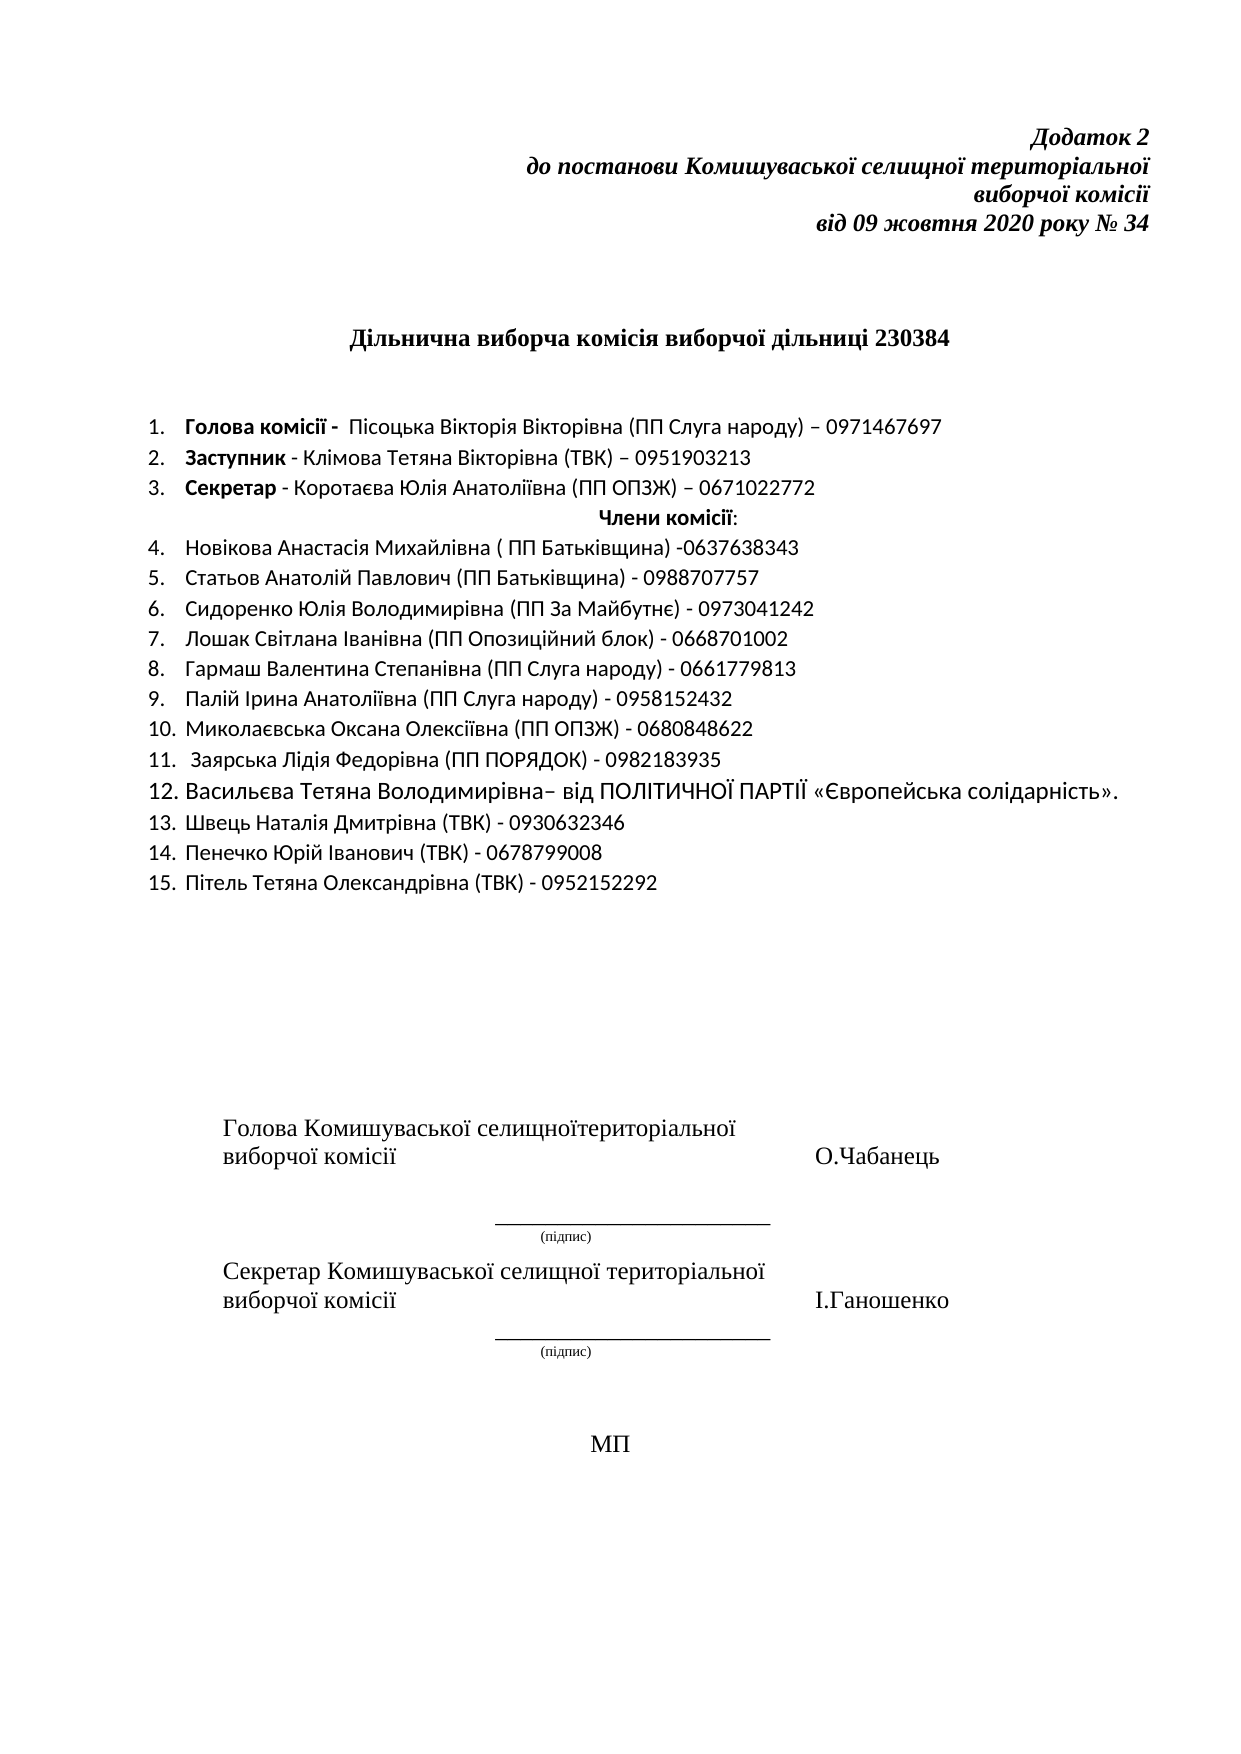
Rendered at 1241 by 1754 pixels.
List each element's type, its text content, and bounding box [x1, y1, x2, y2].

text до постанови Комишуваської селищної територіальної виборчої комісії [523, 151, 1152, 208]
list Новікова Анастасія Михайлівна ( ПП Батьківщина) -0637638343 [148, 533, 1152, 561]
text Голова Комишуваської селищноїтериторіальної [148, 1113, 1152, 1141]
text виборчої комісії І.Ганошенко [148, 1285, 1152, 1314]
list Швець Наталія Дмитрівна (ТВК) - 0930632346 [148, 808, 1152, 836]
list Лошак Світлана Іванівна (ПП Опозиційний блок) - 0668701002 [148, 624, 1152, 652]
list Сидоренко Юлія Володимирівна (ПП За Майбутнє) - 0973041242 [148, 594, 1152, 622]
text МП [516, 1429, 1152, 1458]
text ______________________ [148, 1199, 1152, 1228]
list Палій Ірина Анатоліївна (ПП Слуга народу) - 0958152432 [148, 684, 1152, 712]
text ______________________ [148, 1314, 1152, 1343]
list Гармаш Валентина Степанівна (ПП Слуга народу) - 0661779813 [148, 654, 1152, 682]
list Заярська Лідія Федорівна (ПП ПОРЯДОК) - 0982183935 [148, 745, 1152, 773]
text Дільнична виборча комісія виборчої дільниці 230384 [148, 323, 1152, 352]
list Голова комісії - Пісоцька Вікторія Вікторівна (ПП Слуга народу) – 0971467697 [148, 412, 1152, 441]
text (підпис) [148, 1343, 1152, 1371]
list Пітель Тетяна Олександрівна (ТВК) - 0952152292 [148, 868, 1152, 896]
list Секретар - Коротаєва Юлія Анатоліївна (ПП ОПЗЖ) – 0671022772 [148, 473, 1152, 501]
text (підпис) [148, 1228, 1152, 1256]
text Секретар Комишуваської селищної територіальної [148, 1256, 1152, 1285]
text Додаток 2 [523, 122, 1152, 151]
list Члени комісії: [185, 503, 1152, 531]
text виборчої комісії О.Чабанець [148, 1141, 1152, 1170]
text від 09 жовтня 2020 року № 34 [523, 208, 1152, 237]
list Миколаєвська Оксана Олексіївна (ПП ОПЗЖ) - 0680848622 [148, 714, 1152, 743]
list Пенечко Юрій Іванович (ТВК) - 0678799008 [148, 838, 1152, 866]
list Статьов Анатолій Павлович (ПП Батьківщина) - 0988707757 [148, 563, 1152, 592]
list Васильєва Тетяна Володимирівна– від ПОЛІТИЧНОЇ ПАРТІЇ «Європейська солідарність». [148, 775, 1152, 806]
list Заступник - Клімова Тетяна Вікторівна (ТВК) – 0951903213 [148, 443, 1152, 471]
